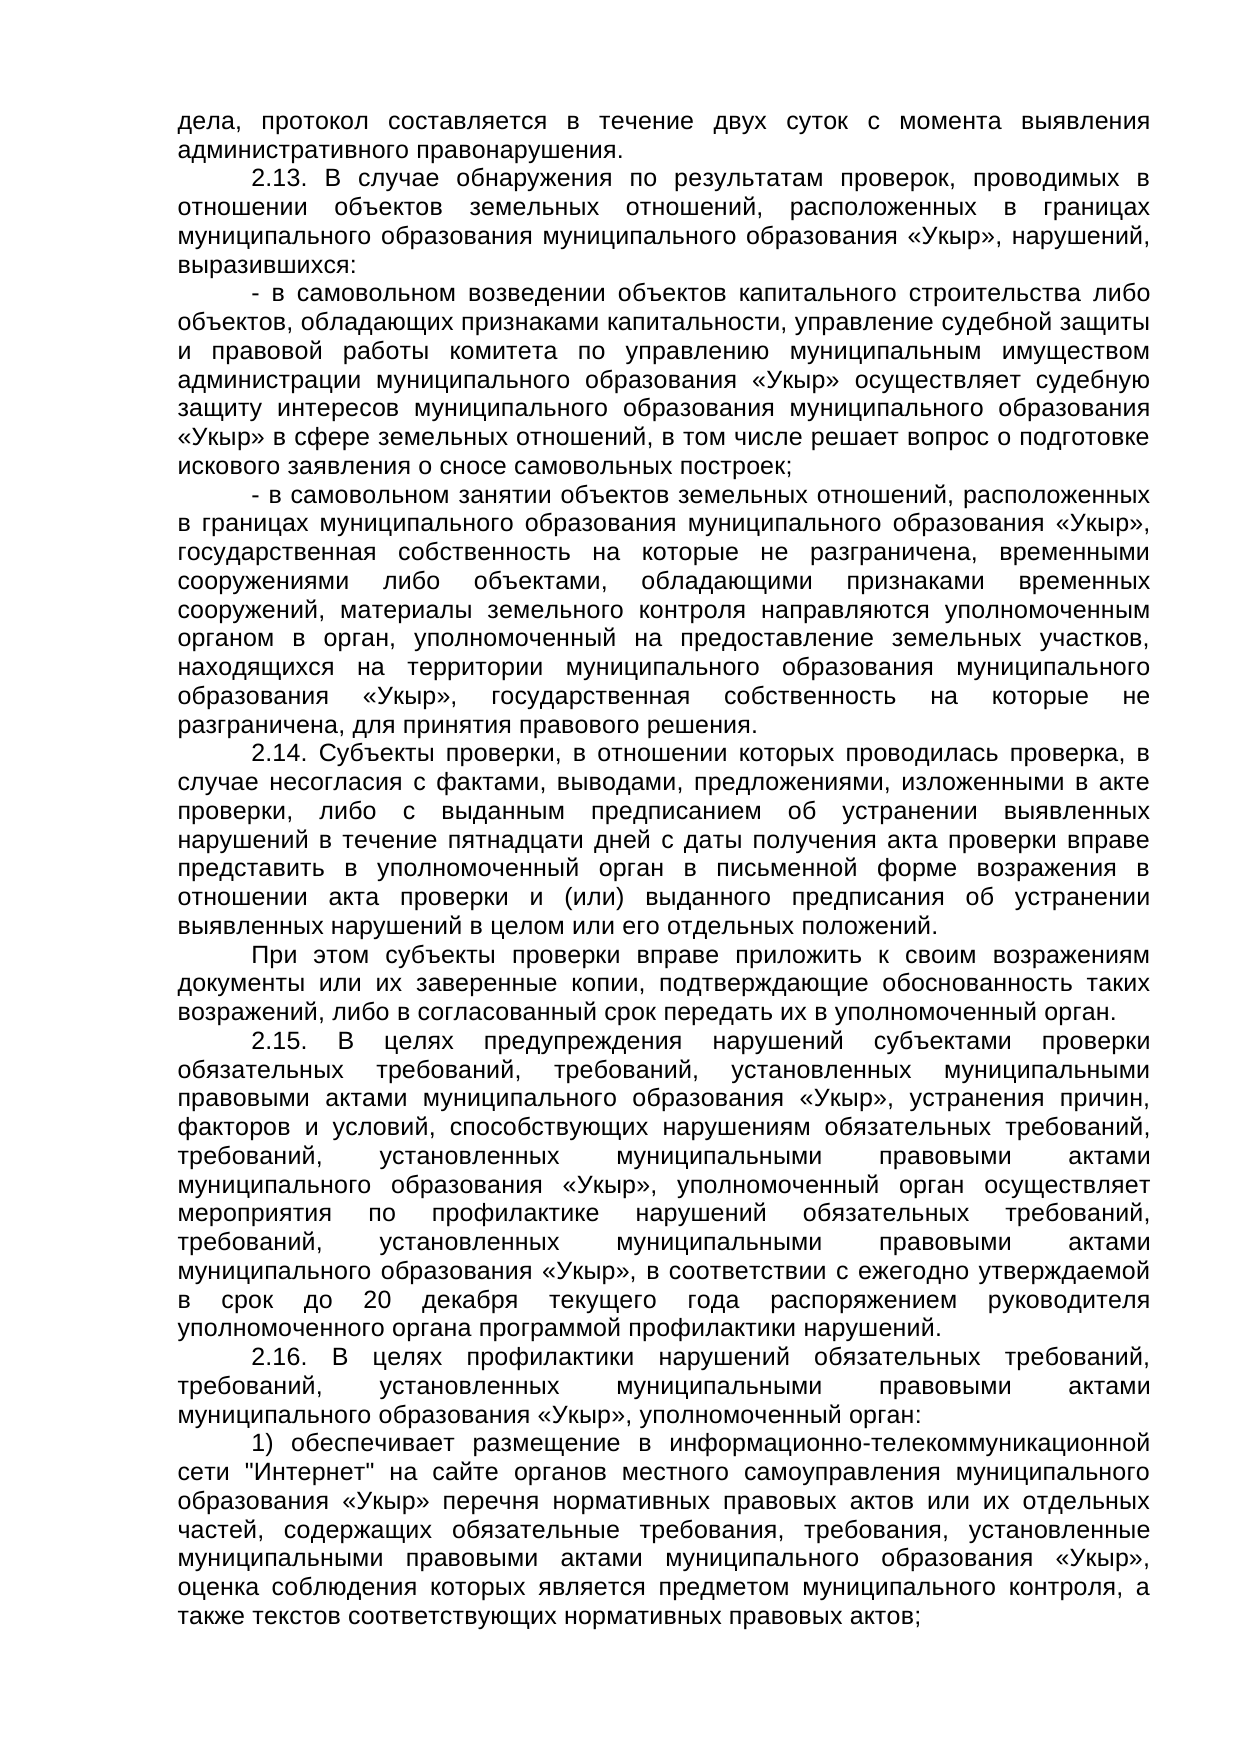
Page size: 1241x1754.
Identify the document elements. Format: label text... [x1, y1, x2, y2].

text - в самовольном занятии объектов земельных отношений, расположенных в границах муниципального образования муниципального образования «Укыр», государственная собственность на которые не разграничена, временными сооружениями либо объектами, обладающими признаками временных сооружений, материалы земельного контроля направляются уполномоченным органом в орган, уполномоченный на предоставление земельных участков, находящихся на территории муниципального образования муниципального образования «Укыр», государственная собственность на которые не разграничена, для принятия правового решения. [177, 479, 1152, 738]
text 2.13. В случае обнаружения по результатам проверок, проводимых в отношении объектов земельных отношений, расположенных в границах муниципального образования муниципального образования «Укыр», нарушений, выразившихся: [177, 163, 1152, 278]
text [177, 106, 1152, 163]
text При этом субъекты проверки вправе приложить к своим возражениям документы или их заверенные копии, подтверждающие обоснованность таких возражений, либо в согласованный срок передать их в уполномоченный орган. [177, 939, 1152, 1026]
text 2.14. Субъекты проверки, в отношении которых проводилась проверка, в случае несогласия с фактами, выводами, предложениями, изложенными в акте проверки, либо с выданным предписанием об устранении выявленных нарушений в течение пятнадцати дней с даты получения акта проверки вправе представить в уполномоченный орган в письменной форме возражения в отношении акта проверки и (или) выданного предписания об устранении выявленных нарушений в целом или его отдельных положений. [177, 738, 1152, 939]
text 2.15. В целях предупреждения нарушений субъектами проверки обязательных требований, требований, установленных муниципальными правовыми актами муниципального образования «Укыр», устранения причин, факторов и условий, способствующих нарушениям обязательных требований, требований, установленных муниципальными правовыми актами муниципального образования «Укыр», уполномоченный орган осуществляет мероприятия по профилактике нарушений обязательных требований, требований, установленных муниципальными правовыми актами муниципального образования «Укыр», в соответствии с ежегодно утверждаемой в срок до 20 декабря текущего года распоряжением руководителя уполномоченного органа программой профилактики нарушений. [177, 1026, 1152, 1342]
text - в самовольном возведении объектов капитального строительства либо объектов, обладающих признаками капитальности, управление судебной защиты и правовой работы комитета по управлению муниципальным имуществом администрации муниципального образования «Укыр» осуществляет судебную защиту интересов муниципального образования муниципального образования «Укыр» в сфере земельных отношений, в том числе решает вопрос о подготовке искового заявления о сносе самовольных построек; [177, 278, 1152, 479]
text 2.16. В целях профилактики нарушений обязательных требований, требований, установленных муниципальными правовыми актами муниципального образования «Укыр», уполномоченный орган: [177, 1342, 1152, 1428]
text 1) обеспечивает размещение в информационно-телекоммуникационной сети "Интернет" на сайте органов местного самоуправления муниципального образования «Укыр» перечня нормативных правовых актов или их отдельных частей, содержащих обязательные требования, требования, установленные муниципальными правовыми актами муниципального образования «Укыр», оценка соблюдения которых является предметом муниципального контроля, а также текстов соответствующих нормативных правовых актов; [177, 1428, 1152, 1629]
